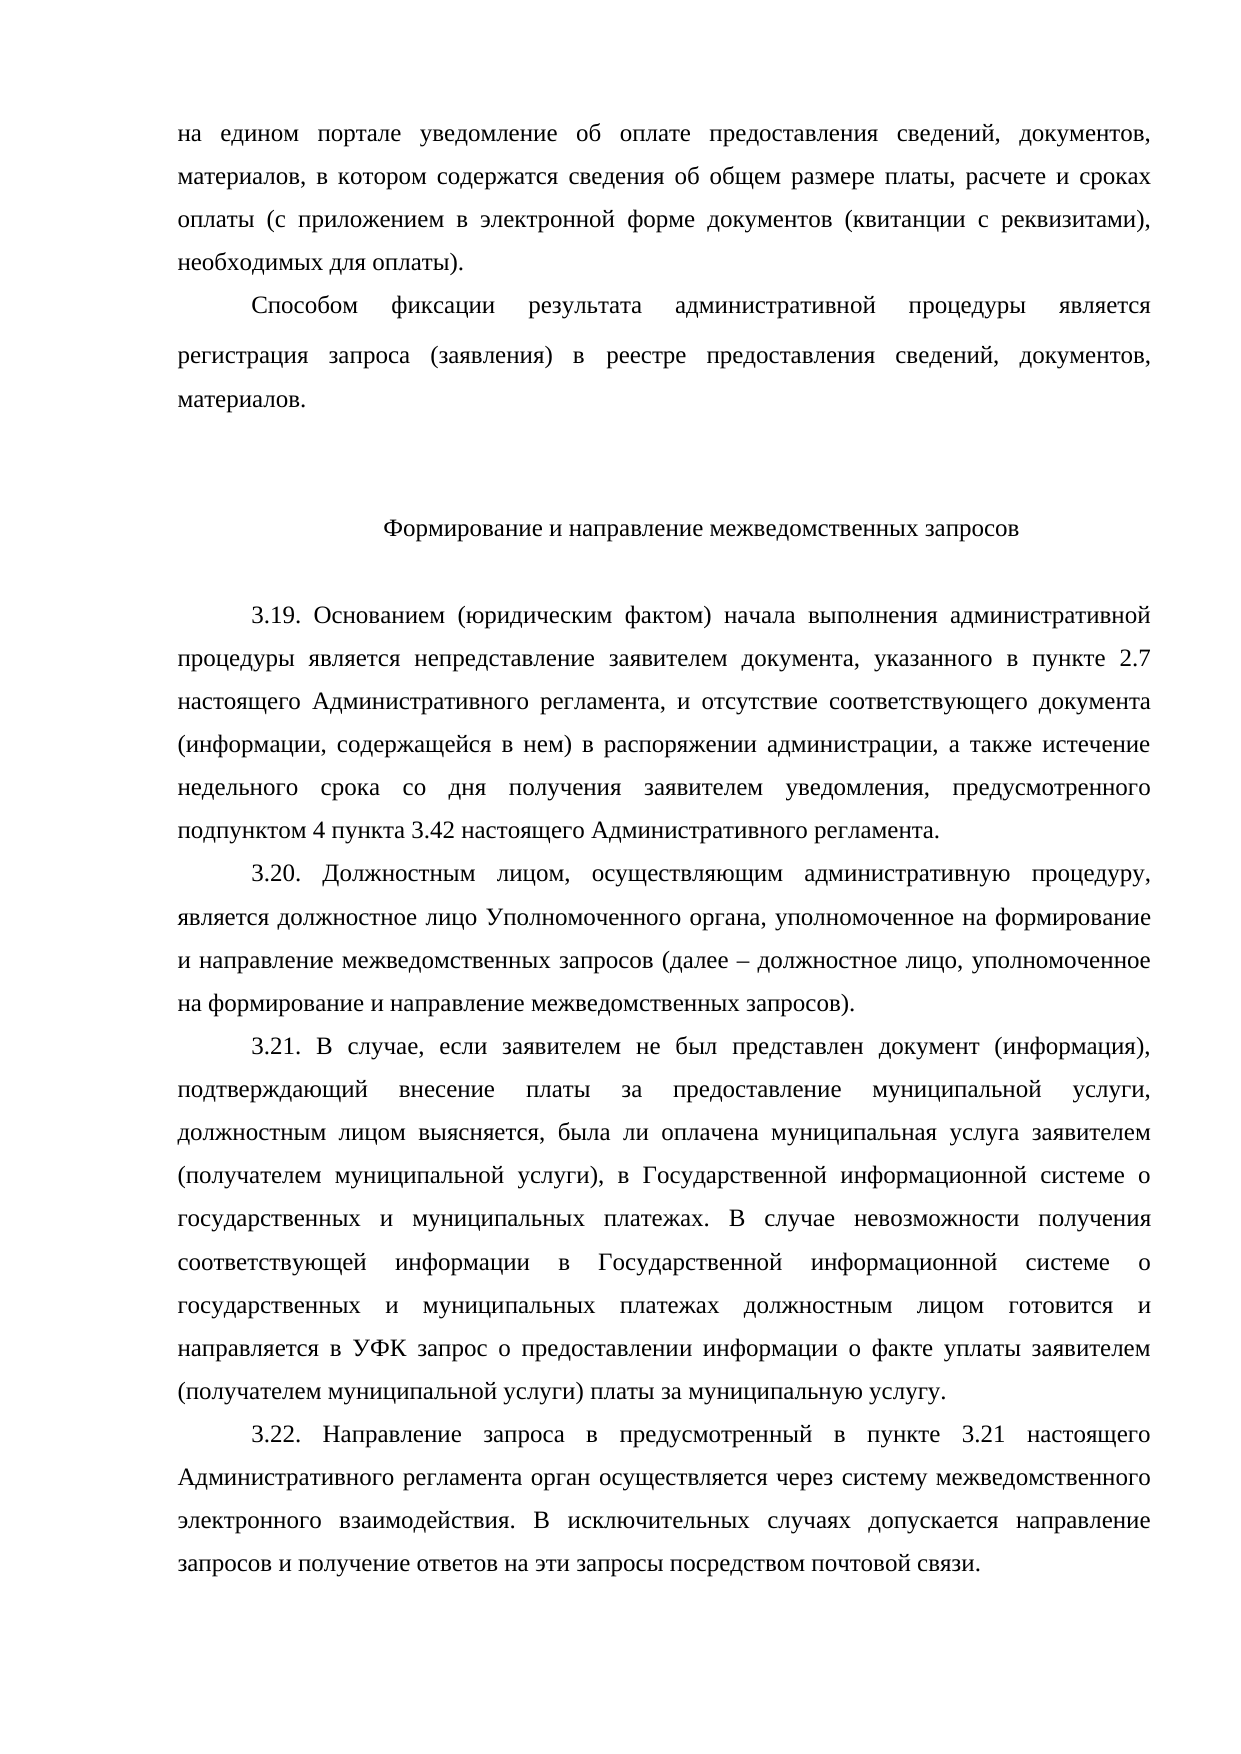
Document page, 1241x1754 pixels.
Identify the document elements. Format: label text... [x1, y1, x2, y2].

text 3.19. Основанием (юридическим фактом) начала выполнения административной процедуры является непредставление заявителем документа, указанного в пункте 2.7 настоящего Административного регламента, и отсутствие соответствующего документа (информации, содержащейся в нем) в распоряжении администрации, а также истечение недельного срока со дня получения заявителем уведомления, предусмотренного подпунктом 4 пункта 3.42 настоящего Административного регламента. [177, 600, 1152, 844]
text 3.20. Должностным лицом, осуществляющим административную процедуру, является должностное лицо Уполномоченного органа, уполномоченное на формирование и направление межведомственных запросов (далее – должностное лицо, уполномоченное на формирование и направление межведомственных запросов). [177, 858, 1152, 1017]
text 3.22. Направление запроса в предусмотренный в пункте 3.21 настоящего Административного регламента орган осуществляется через систему межведомственного электронного взаимодействия. В исключительных случаях допускается направление запросов и получение ответов на эти запросы посредством почтовой связи. [177, 1419, 1152, 1577]
text 3.21. В случае, если заявителем не был представлен документ (информация), подтверждающий внесение платы за предоставление муниципальной услуги, должностным лицом выясняется, была ли оплачена муниципальная услуга заявителем (получателем муниципальной услуги), в Государственной информационной системе о государственных и муниципальных платежах. В случае невозможности получения соответствующей информации в Государственной информационной системе о государственных и муниципальных платежах должностным лицом готовится и направляется в УФК запрос о предоставлении информации о факте уплаты заявителем (получателем муниципальной услуги) платы за муниципальную услугу. [177, 1031, 1152, 1405]
text Формирование и направление межведомственных запросов [177, 513, 1152, 542]
text Способом фиксации результата административной процедуры является регистрация запроса (заявления) в реестре предоставления сведений, документов, материалов. [177, 291, 1152, 413]
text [177, 118, 1152, 276]
